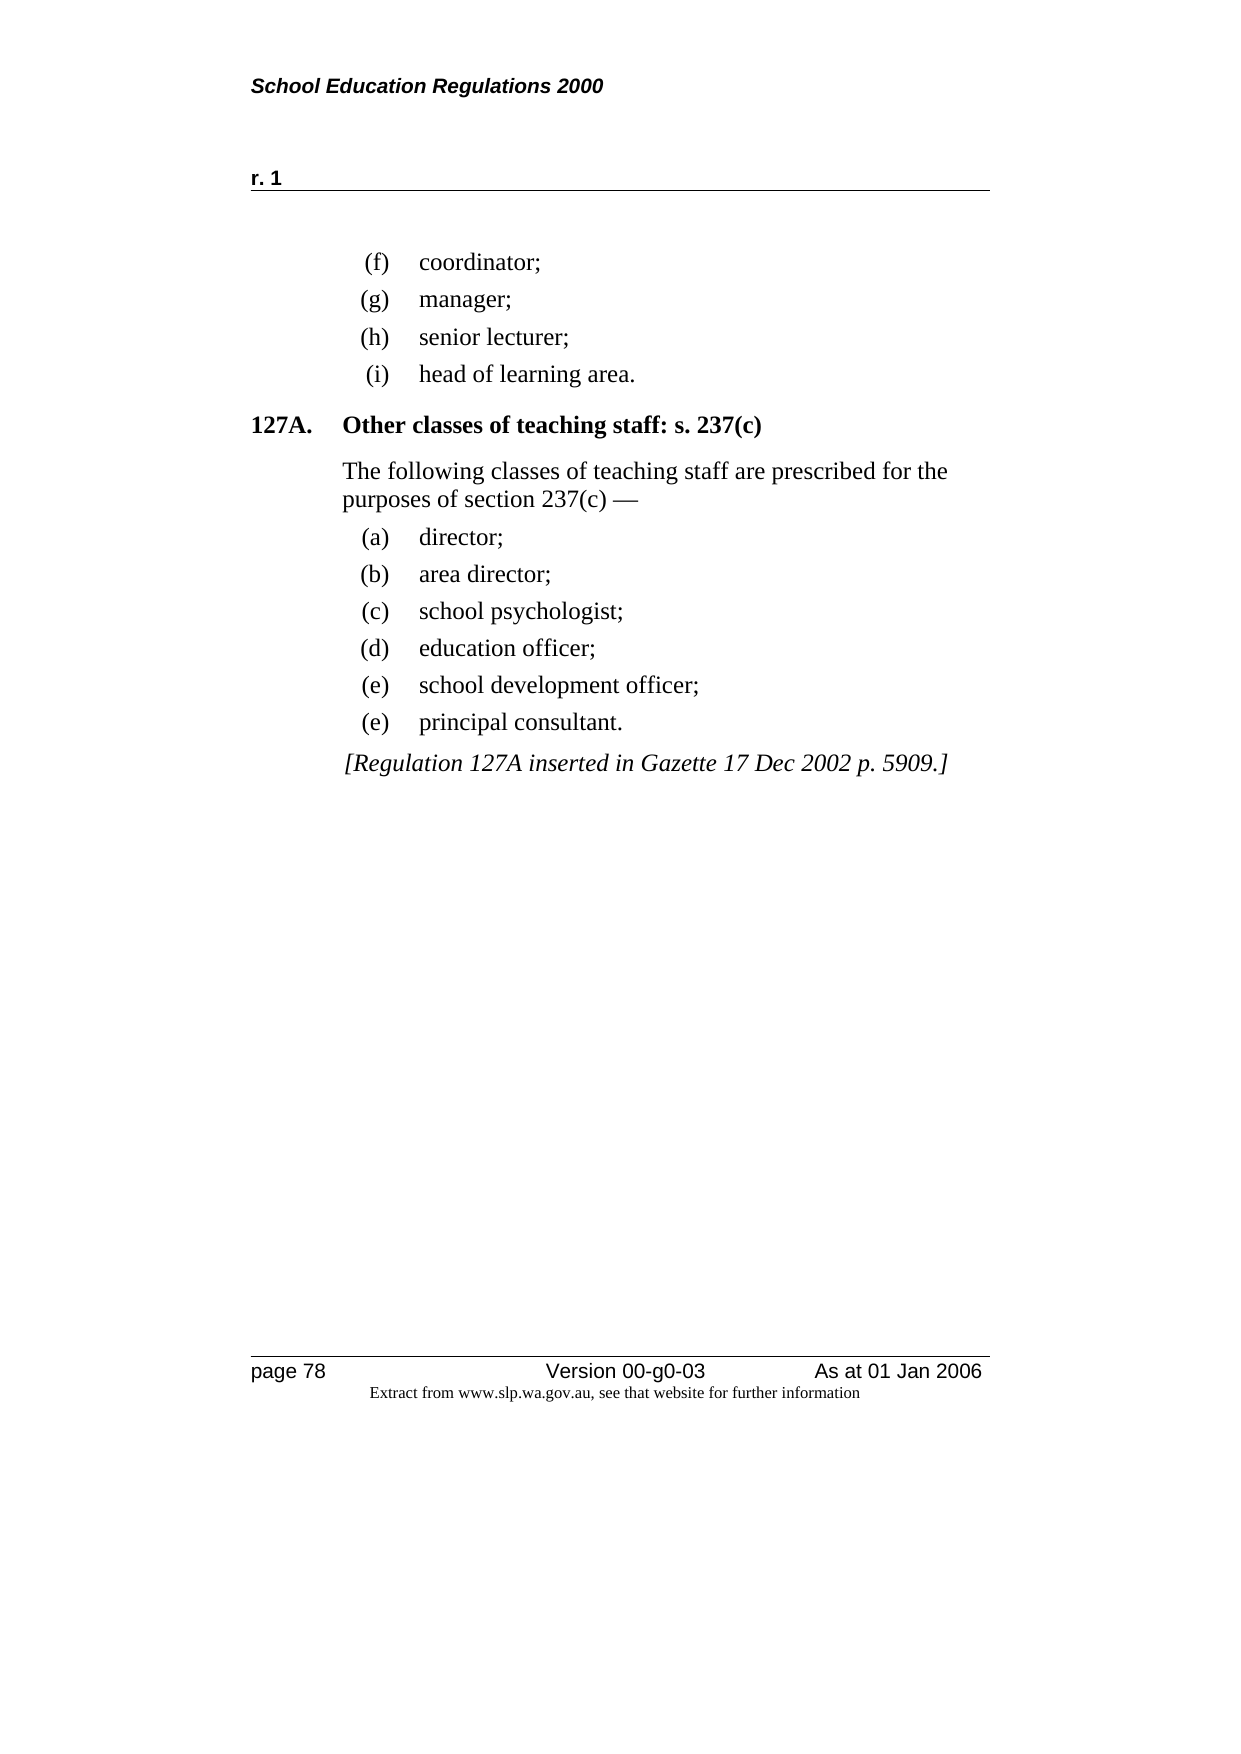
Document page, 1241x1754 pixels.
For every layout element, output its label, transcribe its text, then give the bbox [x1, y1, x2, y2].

text (b) area director; [251, 559, 990, 587]
text (d) education officer; [251, 633, 990, 662]
text (f) coordinator; [251, 247, 990, 276]
text (e) school development officer; [251, 670, 990, 699]
text (h) senior lecturer; [251, 322, 990, 350]
text [Regulation 127A inserted in Gazette 17 Dec 2002 p. 5909.] [251, 748, 990, 777]
text The following classes of teaching staff are prescribed for the purposes of section 237(c) — [251, 456, 990, 513]
text (i) head of learning area. [251, 359, 990, 387]
text (g) manager; [251, 284, 990, 313]
text (a) director; [251, 522, 990, 550]
subtitle 127A. Other classes of teaching staff: s. 237(c) [251, 410, 990, 439]
text (e) principal consultant. [251, 707, 990, 736]
text (c) school psychologist; [251, 596, 990, 624]
